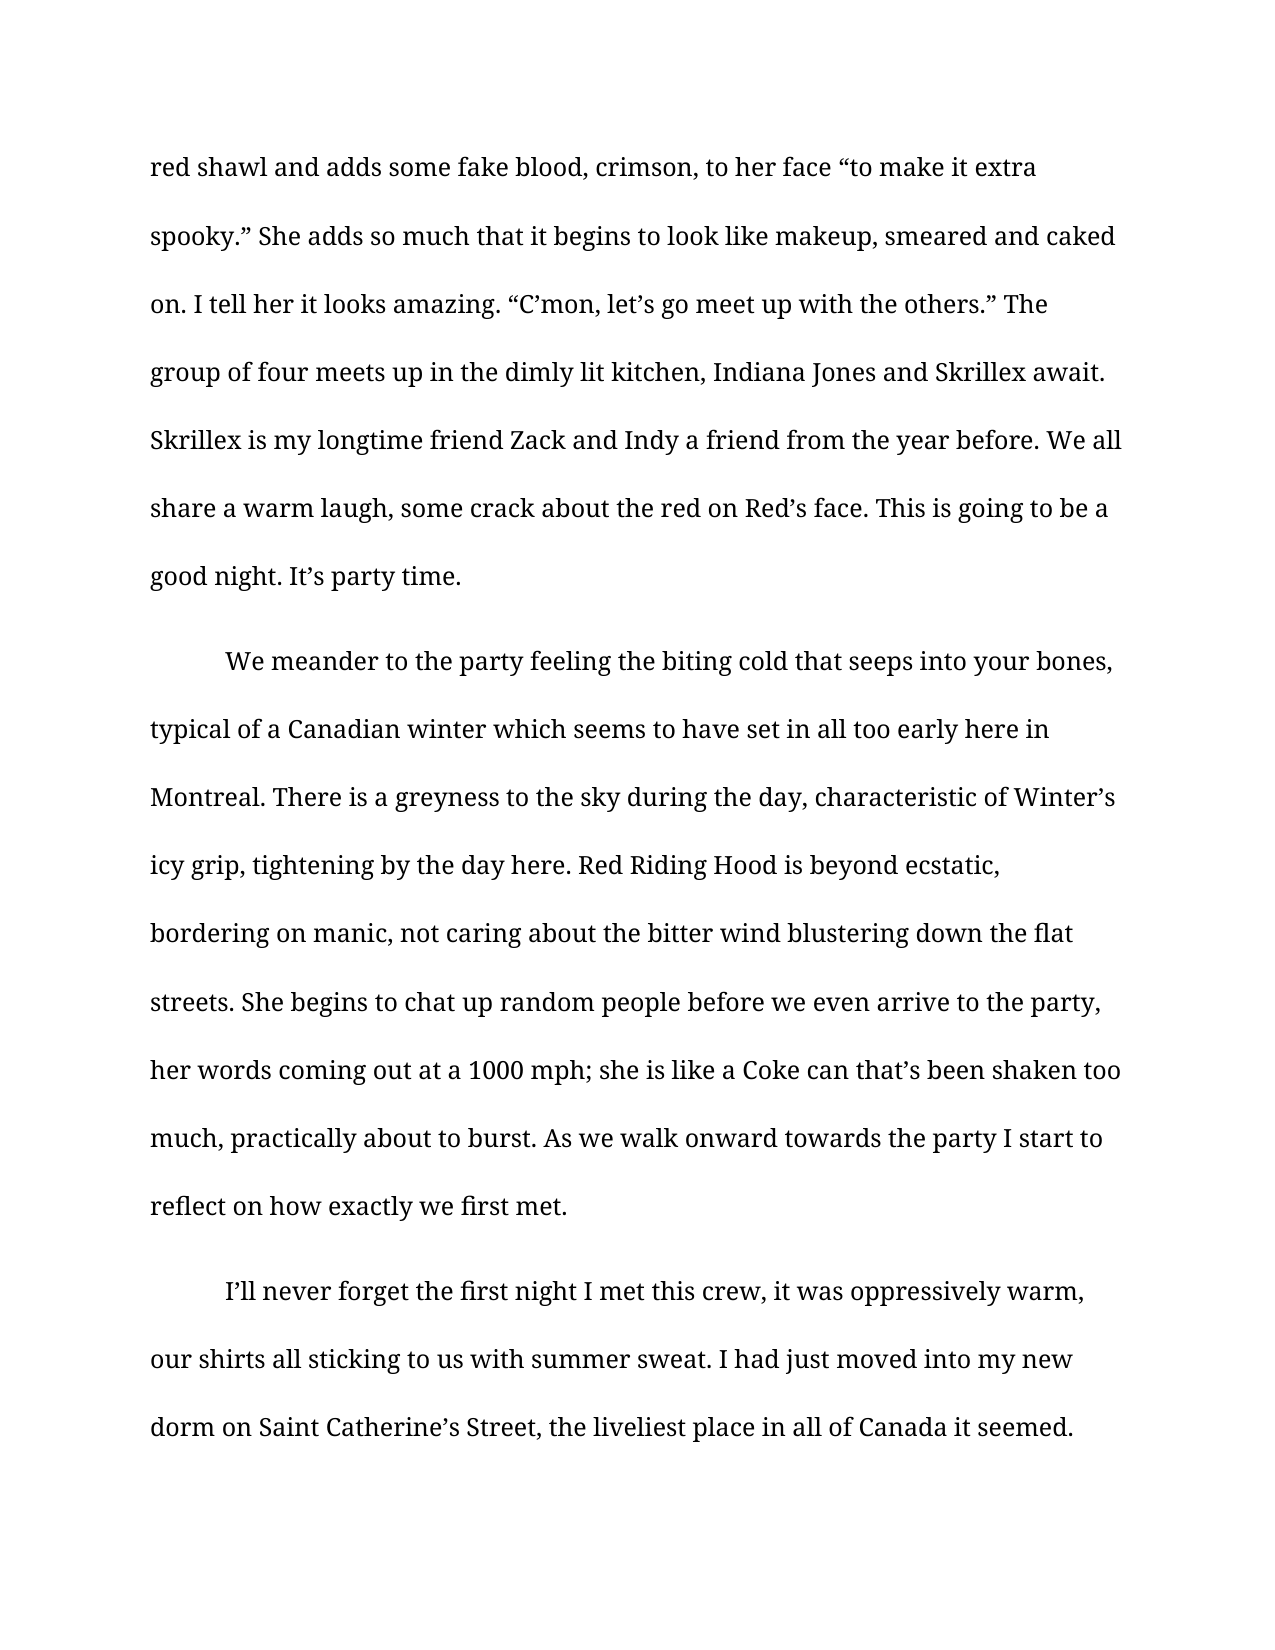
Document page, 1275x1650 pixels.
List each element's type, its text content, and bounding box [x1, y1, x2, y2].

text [150, 1273, 1125, 1444]
text We meander to the party feeling the biting cold that seeps into your bones, typical of a Canadian winter which seems to have set in all too early here in Montreal. There is a greyness to the sky during the day, characteristic of Winter’s icy grip, tightening by the day here. Red Riding Hood is beyond ecstatic, bordering on manic, not caring about the bitter wind blustering down the flat streets. She begins to chat up random people before we even arrive to the party, her words coming out at a 1000 mph; she is like a Coke can that’s been shaken too much, practically about to burst. As we walk onward towards the party I start to reflect on how exactly we first met. [150, 643, 1125, 1223]
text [150, 150, 1125, 593]
